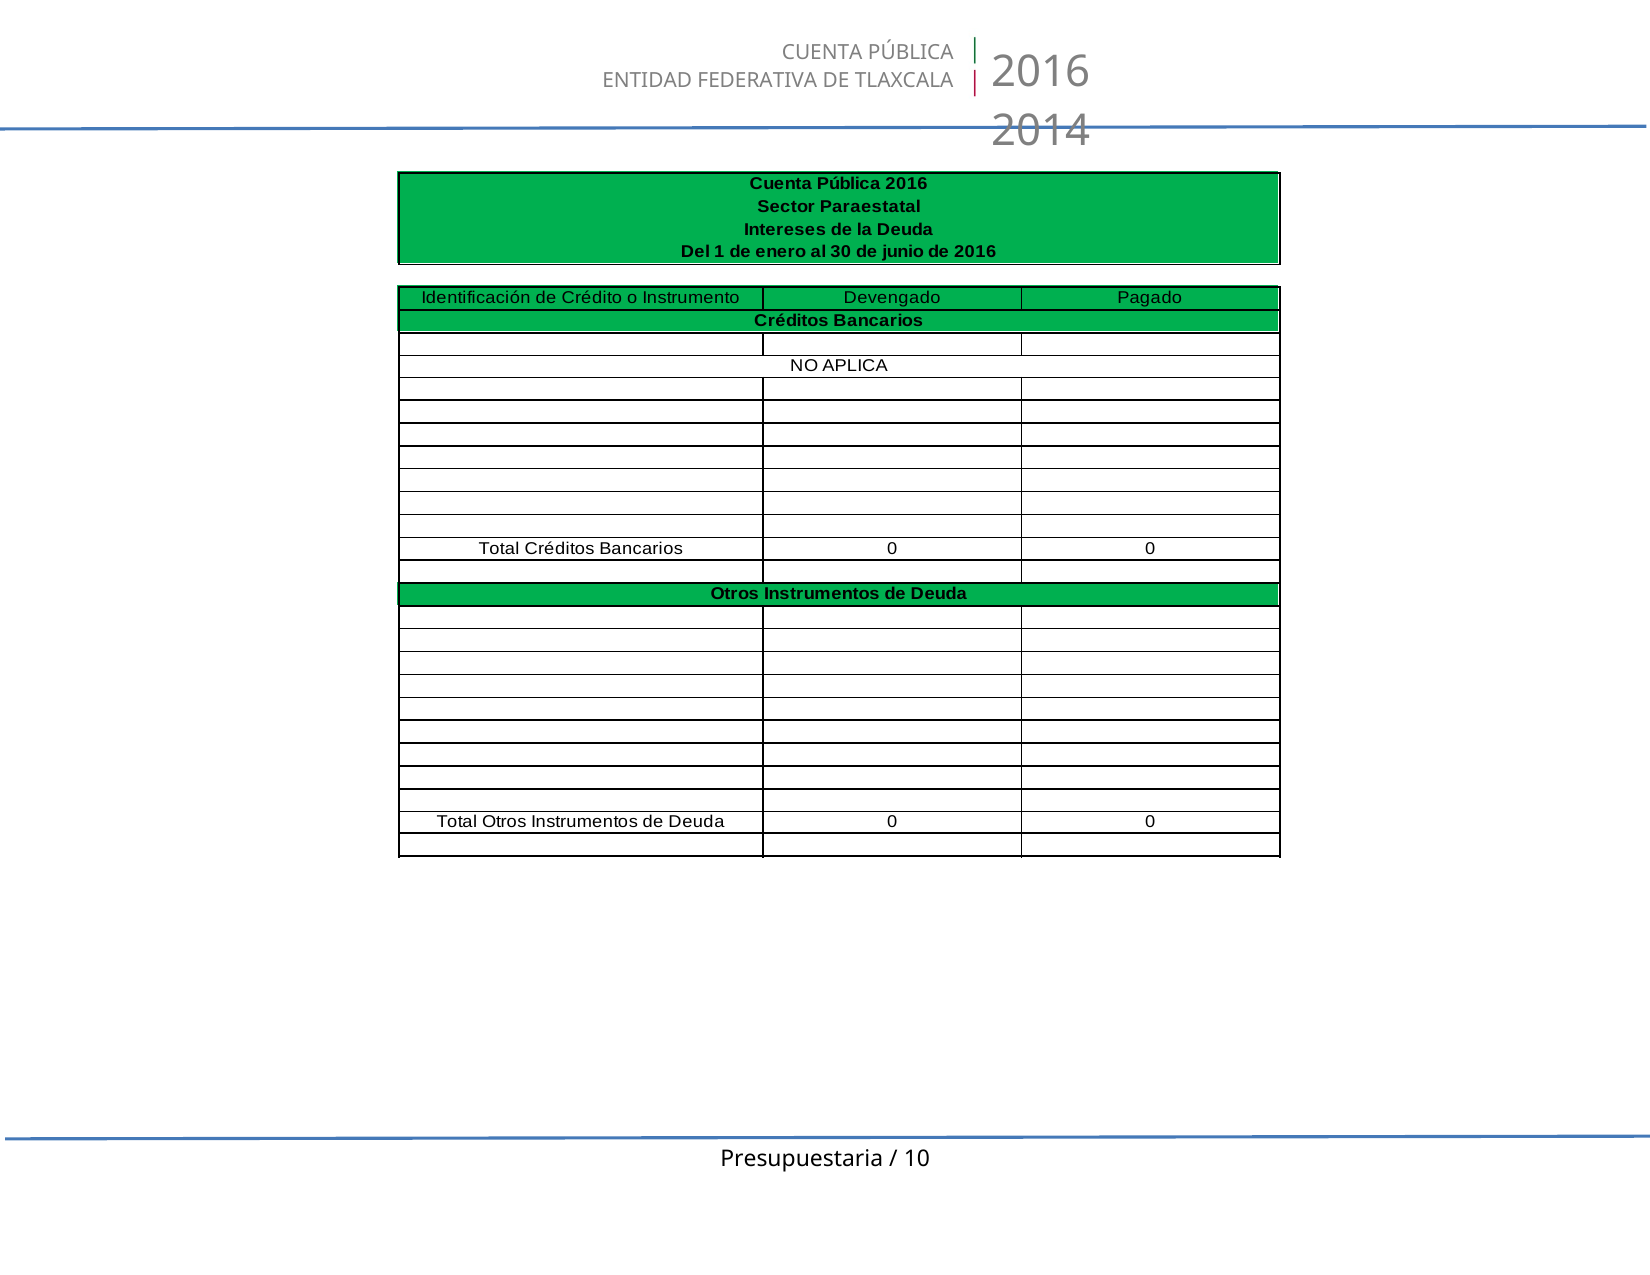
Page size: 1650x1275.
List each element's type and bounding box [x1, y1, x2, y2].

picture [968, 28, 985, 99]
